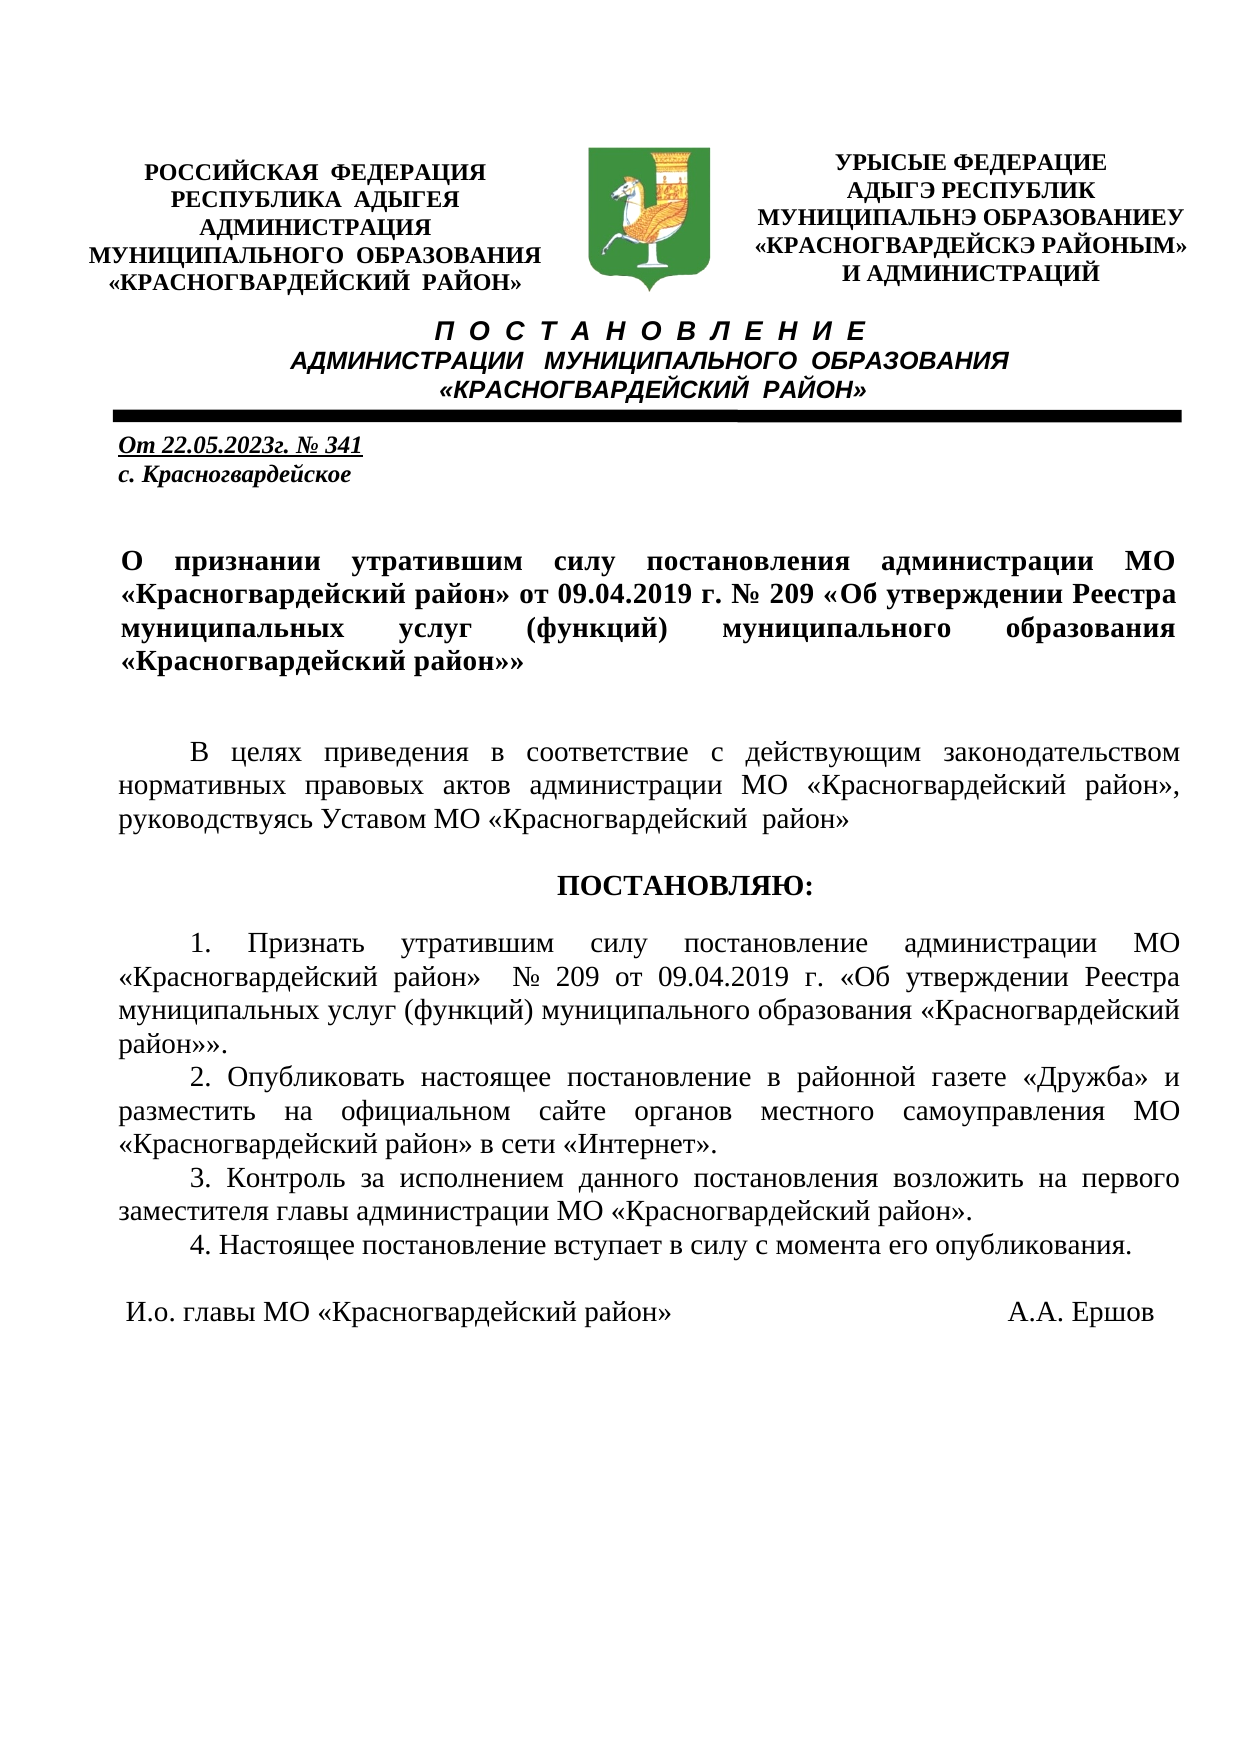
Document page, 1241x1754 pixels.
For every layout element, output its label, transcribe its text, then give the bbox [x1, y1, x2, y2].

text И.о. главы МО «Красногвардейский район» А.А. Ершов [118, 1294, 1181, 1328]
text 1. Признать утратившим силу постановление администрации МО «Красногвардейский район» № 209 от 09.04.2019 г. «Об утверждении Реестра муниципальных услуг (функций) муниципального образования «Красногвардейский район»». [118, 925, 1181, 1059]
text О признании утратившим силу постановления администрации МО «Красногвардейский район» от 09.04.2019 г. № 209 «Об утверждении Реестра муниципальных услуг (функций) муниципального образования «Красногвардейский район»» [121, 543, 1177, 677]
text ПОСТАНОВЛЯЮ: [118, 868, 1181, 901]
text В целях приведения в соответствие с действующим законодательством нормативных правовых актов администрации МО «Красногвардейский район», руководствуясь Уставом МО «Красногвардейский район» [118, 734, 1181, 834]
subtitle От 22.05.2023г. № 341 [118, 430, 1181, 459]
text 2. Опубликовать настоящее постановление в районной газете «Дружба» и разместить на официальном сайте органов местного самоуправления МО «Красногвардейский район» в сети «Интернет». [118, 1059, 1181, 1160]
subtitle АДМИНИСТРАЦИИ МУНИЦИПАЛЬНОГО ОБРАЗОВАНИЯ [118, 346, 1181, 375]
text 4. Настоящее постановление вступает в силу с момента его опубликования. [118, 1227, 1181, 1261]
subtitle с. Красногвардейское [118, 459, 1181, 488]
text 3. Контроль за исполнением данного постановления возложить на первого заместителя главы администрации МО «Красногвардейский район». [118, 1160, 1181, 1227]
subtitle П О С Т А Н О В Л Е Н И Е [118, 315, 1181, 346]
subtitle «КРАСНОГВАРДЕЙСКИЙ РАЙОН» [118, 375, 1181, 404]
